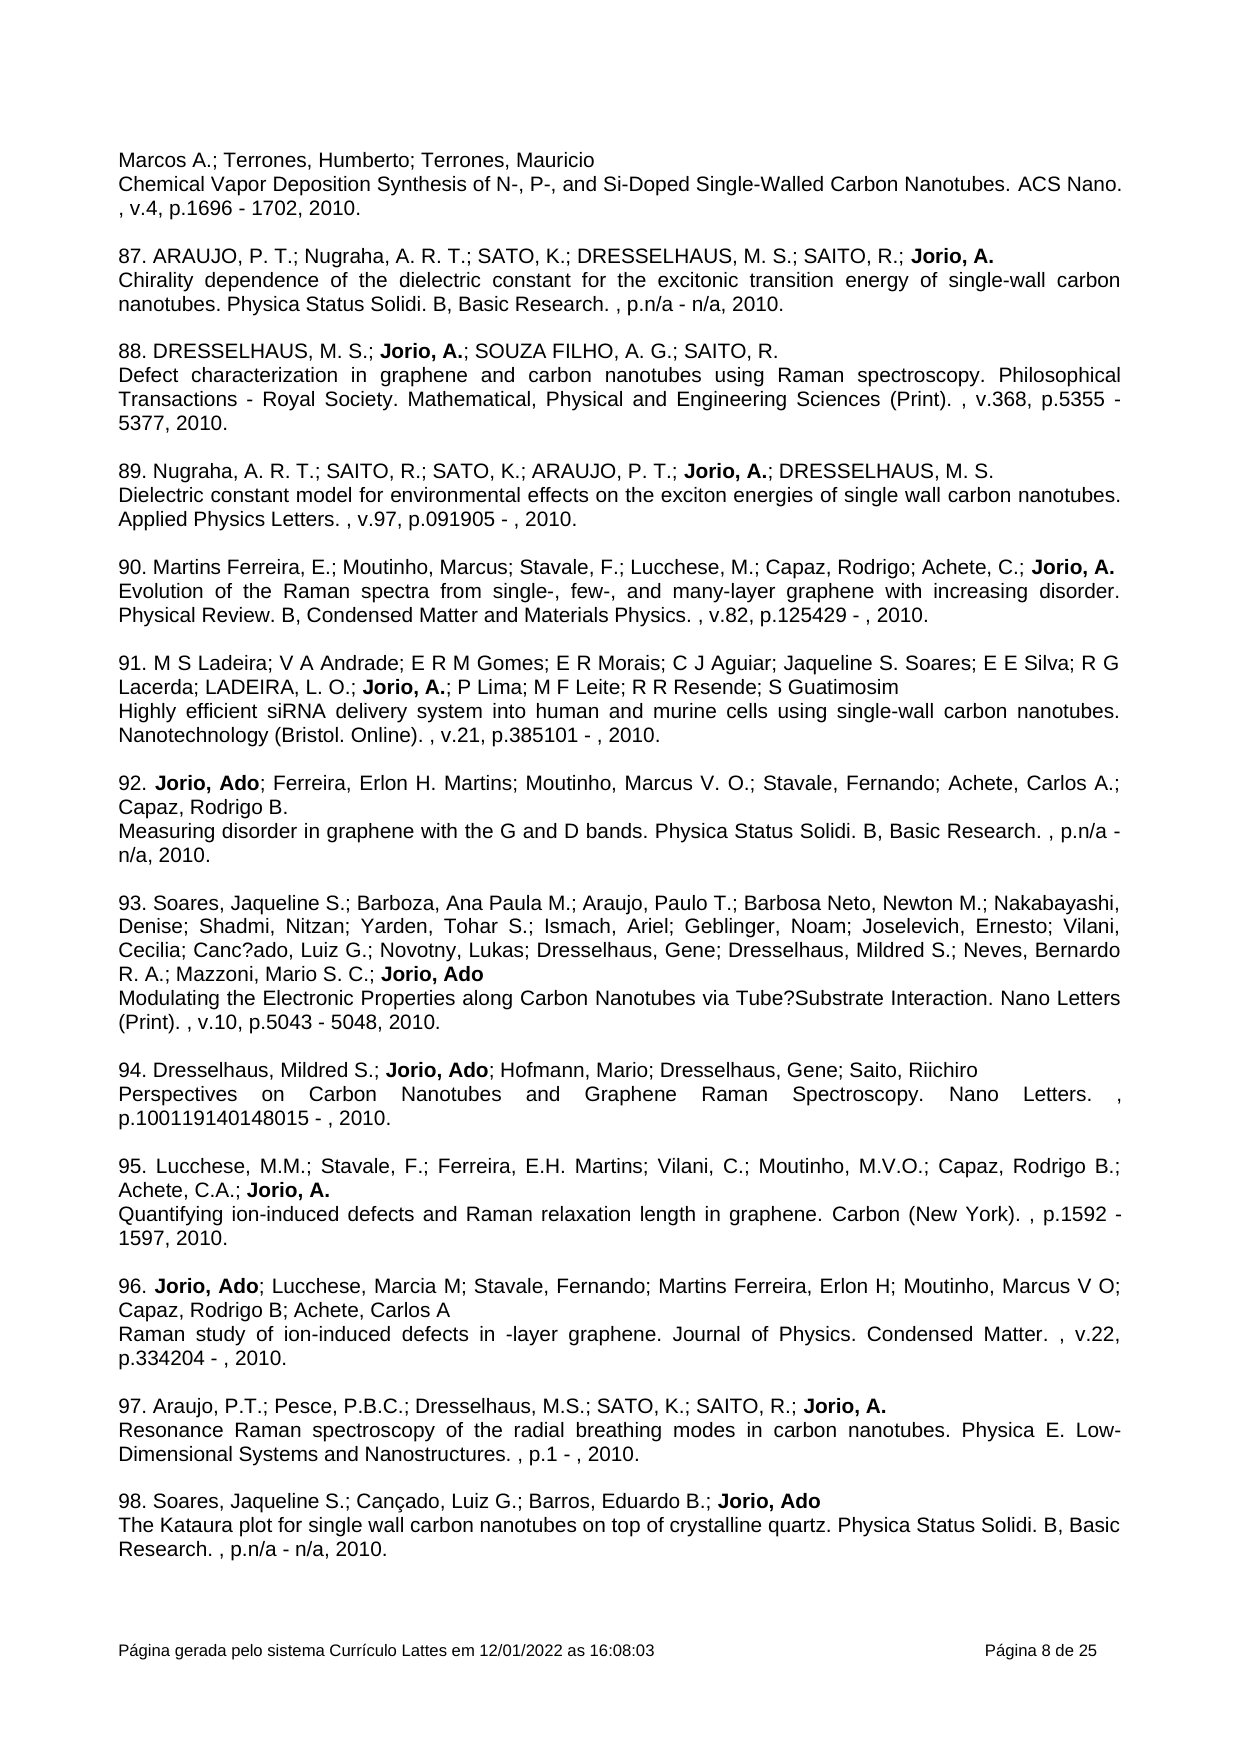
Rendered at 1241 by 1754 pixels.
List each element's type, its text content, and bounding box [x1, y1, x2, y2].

text Chirality dependence of the dielectric constant for the excitonic transition energy of single-wall carbon nanotubes. Physica Status Solidi. B, Basic Research. , p.n/a - n/a, 2010. [118, 267, 1122, 315]
text Highly efficient siRNA delivery system into human and murine cells using single-wall carbon nanotubes. Nanotechnology (Bristol. Online). , v.21, p.385101 - , 2010. [118, 699, 1122, 747]
text 87. ARAUJO, P. T.; Nugraha, A. R. T.; SATO, K.; DRESSELHAUS, M. S.; SAITO, R.; Jorio, A. [118, 243, 1122, 267]
text Chemical Vapor Deposition Synthesis of N-, P-, and Si-Doped Single-Walled Carbon Nanotubes. ACS Nano. , v.4, p.1696 - 1702, 2010. [118, 172, 1122, 219]
text 88. DRESSELHAUS, M. S.; Jorio, A.; SOUZA FILHO, A. G.; SAITO, R. [118, 339, 1122, 363]
text The Kataura plot for single wall carbon nanotubes on top of crystalline quartz. Physica Status Solidi. B, Basic Research. , p.n/a - n/a, 2010. [118, 1513, 1122, 1561]
text Dielectric constant model for environmental effects on the exciton energies of single wall carbon nanotubes. Applied Physics Letters. , v.97, p.091905 - , 2010. [118, 483, 1122, 531]
text 93. Soares, Jaqueline S.; Barboza, Ana Paula M.; Araujo, Paulo T.; Barbosa Neto, Newton M.; Nakabayashi, Denise; Shadmi, Nitzan; Yarden, Tohar S.; Ismach, Ariel; Geblinger, Noam; Joselevich, Ernesto; Vilani, Cecilia; Canc?ado, Luiz G.; Novotny, Lukas; Dresselhaus, Gene; Dresselhaus, Mildred S.; Neves, Bernardo R. A.; Mazzoni, Mario S. C.; Jorio, Ado [118, 890, 1122, 986]
text 91. M S Ladeira; V A Andrade; E R M Gomes; E R Morais; C J Aguiar; Jaqueline S. Soares; E E Silva; R G Lacerda; LADEIRA, L. O.; Jorio, A.; P Lima; M F Leite; R R Resende; S Guatimosim [118, 651, 1122, 699]
text Resonance Raman spectroscopy of the radial breathing modes in carbon nanotubes. Physica E. Low-Dimensional Systems and Nanostructures. , p.1 - , 2010. [118, 1417, 1122, 1465]
text 96. Jorio, Ado; Lucchese, Marcia M; Stavale, Fernando; Martins Ferreira, Erlon H; Moutinho, Marcus V O; Capaz, Rodrigo B; Achete, Carlos A [118, 1274, 1122, 1322]
text 94. Dresselhaus, Mildred S.; Jorio, Ado; Hofmann, Mario; Dresselhaus, Gene; Saito, Riichiro [118, 1058, 1122, 1082]
text Evolution of the Raman spectra from single-, few-, and many-layer graphene with increasing disorder. Physical Review. B, Condensed Matter and Materials Physics. , v.82, p.125429 - , 2010. [118, 579, 1122, 627]
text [118, 148, 1122, 172]
text 89. Nugraha, A. R. T.; SAITO, R.; SATO, K.; ARAUJO, P. T.; Jorio, A.; DRESSELHAUS, M. S. [118, 459, 1122, 483]
text Defect characterization in graphene and carbon nanotubes using Raman spectroscopy. Philosophical Transactions - Royal Society. Mathematical, Physical and Engineering Sciences (Print). , v.368, p.5355 - 5377, 2010. [118, 363, 1122, 435]
text Raman study of ion-induced defects in -layer graphene. Journal of Physics. Condensed Matter. , v.22, p.334204 - , 2010. [118, 1322, 1122, 1369]
text Quantifying ion-induced defects and Raman relaxation length in graphene. Carbon (New York). , p.1592 - 1597, 2010. [118, 1202, 1122, 1250]
text 97. Araujo, P.T.; Pesce, P.B.C.; Dresselhaus, M.S.; SATO, K.; SAITO, R.; Jorio, A. [118, 1393, 1122, 1417]
text Perspectives on Carbon Nanotubes and Graphene Raman Spectroscopy. Nano Letters. , p.100119140148015 - , 2010. [118, 1082, 1122, 1130]
text Measuring disorder in graphene with the G and D bands. Physica Status Solidi. B, Basic Research. , p.n/a - n/a, 2010. [118, 818, 1122, 866]
text Modulating the Electronic Properties along Carbon Nanotubes via Tube?Substrate Interaction. Nano Letters (Print). , v.10, p.5043 - 5048, 2010. [118, 986, 1122, 1034]
text 90. Martins Ferreira, E.; Moutinho, Marcus; Stavale, F.; Lucchese, M.; Capaz, Rodrigo; Achete, C.; Jorio, A. [118, 555, 1122, 579]
text 98. Soares, Jaqueline S.; Cançado, Luiz G.; Barros, Eduardo B.; Jorio, Ado [118, 1489, 1122, 1513]
text 95. Lucchese, M.M.; Stavale, F.; Ferreira, E.H. Martins; Vilani, C.; Moutinho, M.V.O.; Capaz, Rodrigo B.; Achete, C.A.; Jorio, A. [118, 1154, 1122, 1202]
text 92. Jorio, Ado; Ferreira, Erlon H. Martins; Moutinho, Marcus V. O.; Stavale, Fernando; Achete, Carlos A.; Capaz, Rodrigo B. [118, 771, 1122, 818]
